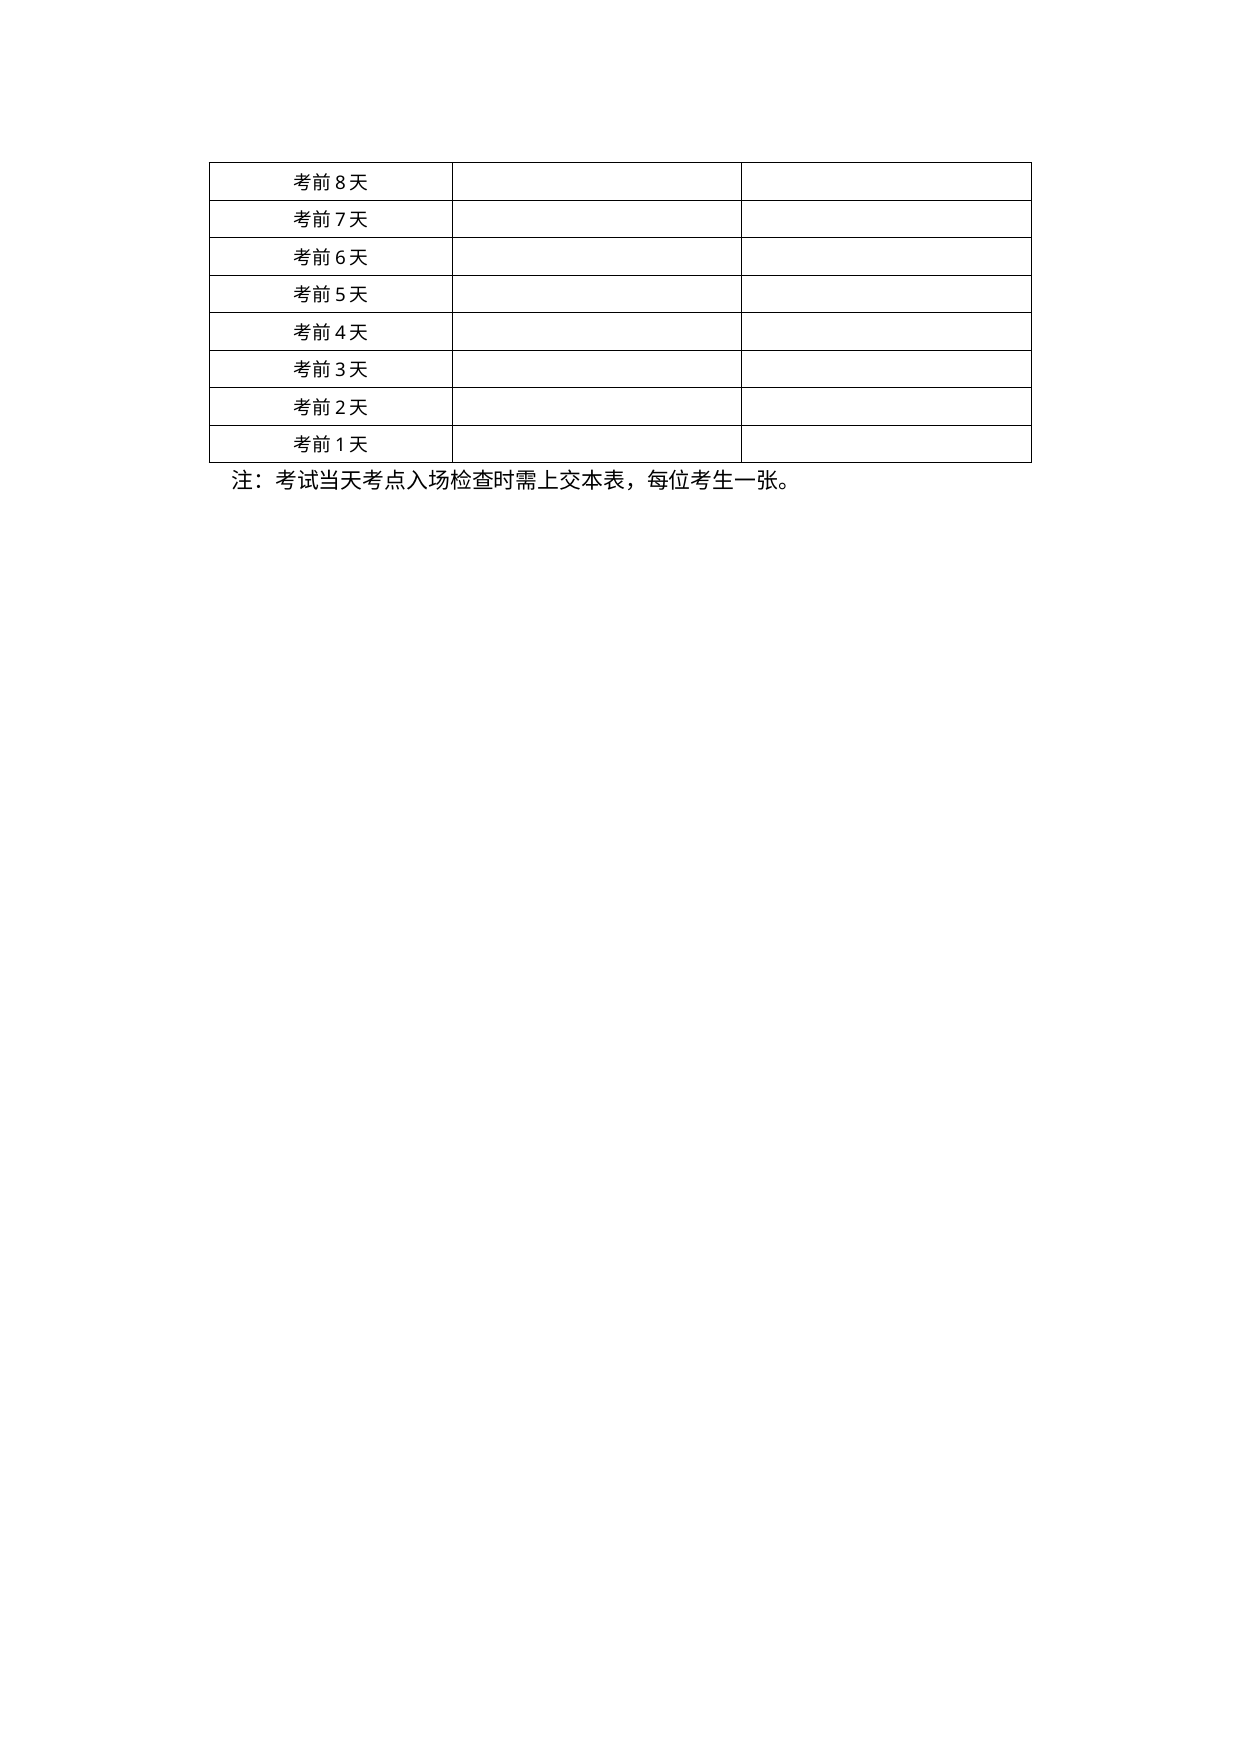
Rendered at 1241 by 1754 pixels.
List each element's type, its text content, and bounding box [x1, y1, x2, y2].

table_cell [453, 426, 741, 462]
table_cell 考前4天 [210, 313, 452, 349]
table_cell [742, 351, 1031, 387]
table_cell [742, 276, 1031, 312]
table_cell [453, 388, 741, 424]
table_cell 考前8天 [210, 163, 452, 199]
table_cell [742, 163, 1031, 199]
table_cell [453, 238, 741, 274]
text 注：考试当天考点入场检查时需上交本表，每位考生一张。 [187, 463, 1053, 496]
table_cell 考前6天 [210, 238, 452, 274]
table_cell [742, 313, 1031, 349]
table_cell [453, 201, 741, 237]
table_cell 考前7天 [210, 201, 452, 237]
table_cell [742, 388, 1031, 424]
table_cell [453, 276, 741, 312]
table_cell [453, 313, 741, 349]
table_cell 考前1天 [210, 426, 452, 462]
table_cell [453, 351, 741, 387]
table_cell 考前2天 [210, 388, 452, 424]
table_cell [742, 201, 1031, 237]
table_cell 考前5天 [210, 276, 452, 312]
table_cell [453, 163, 741, 199]
table_cell [742, 426, 1031, 462]
table_cell 考前3天 [210, 351, 452, 387]
table_cell [742, 238, 1031, 274]
